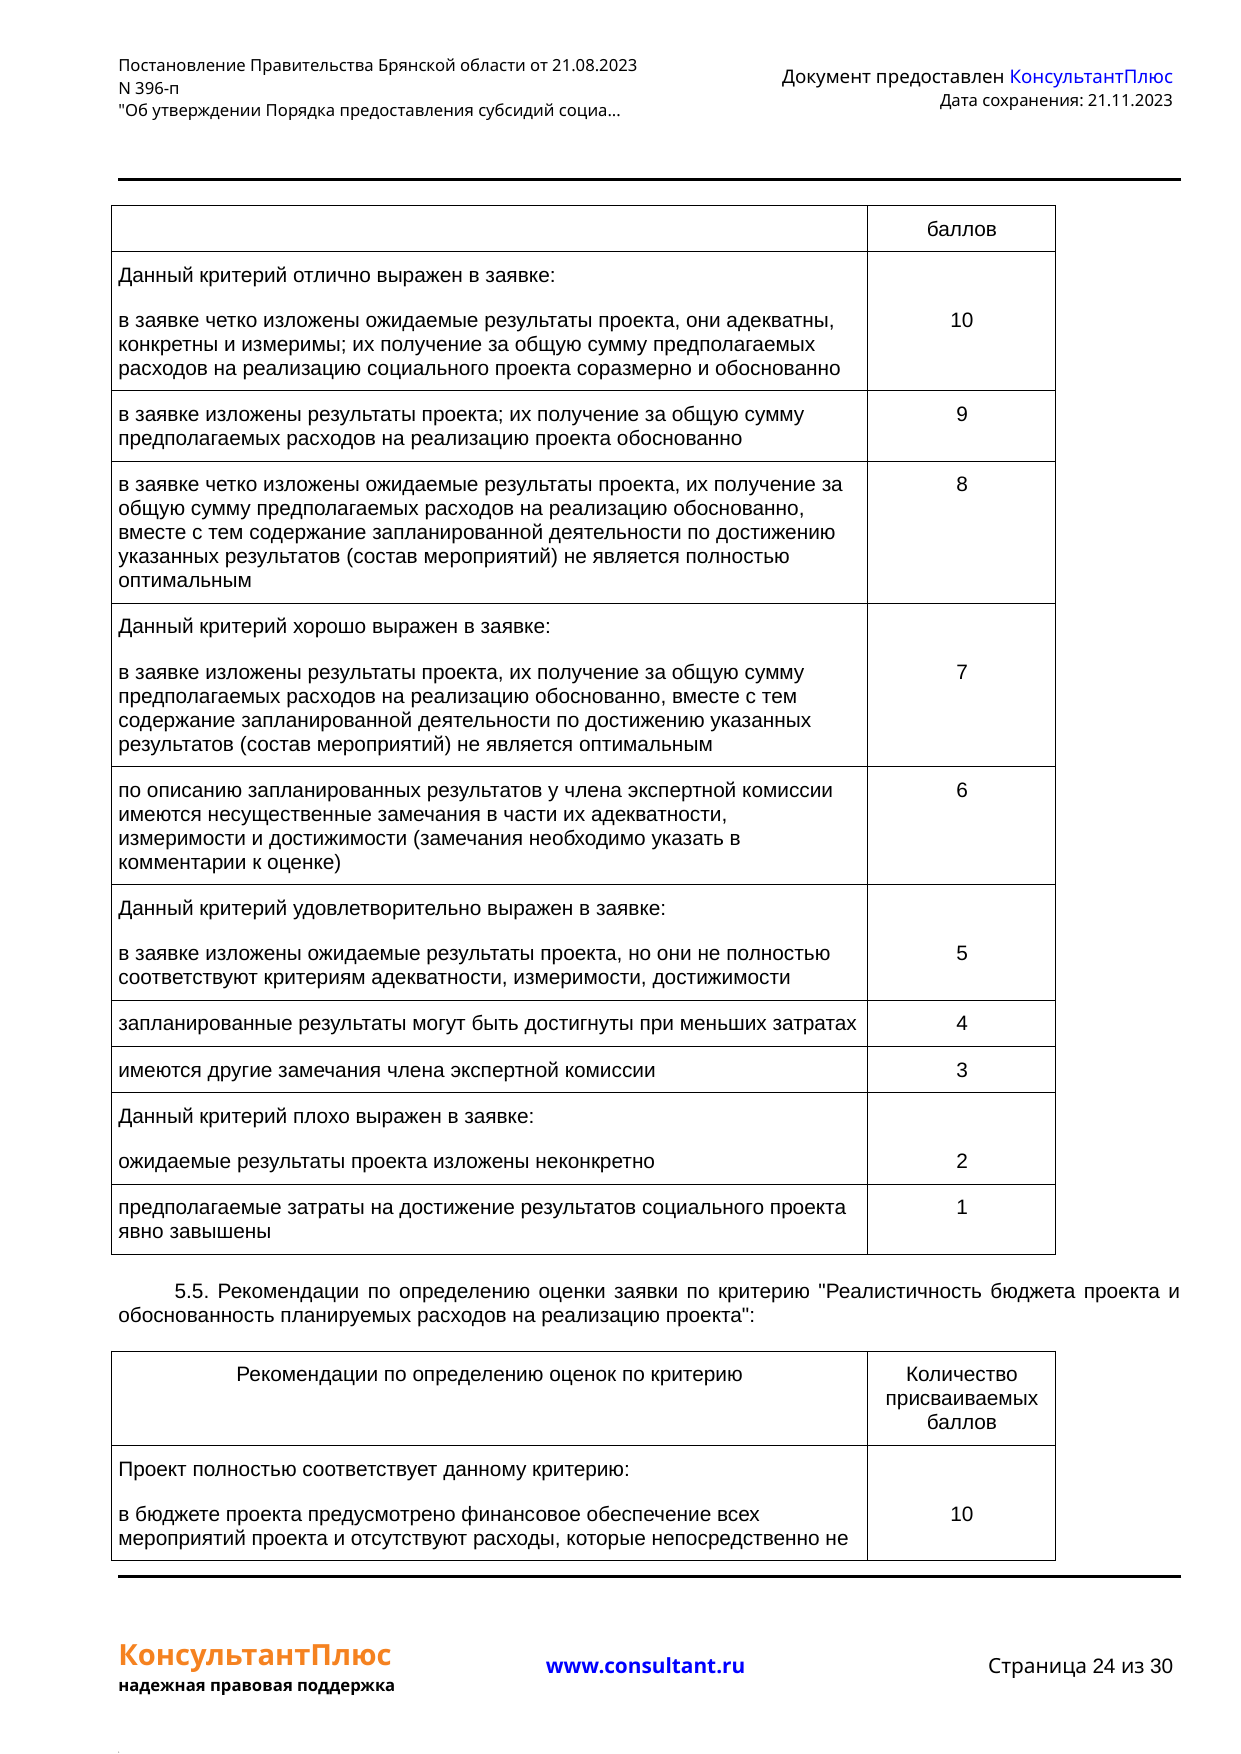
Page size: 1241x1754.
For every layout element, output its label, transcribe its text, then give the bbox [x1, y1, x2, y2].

table_cell [868, 252, 1055, 297]
table_cell 10 [868, 297, 1055, 390]
table_cell Данный критерий хорошо выражен в заявке: [112, 604, 867, 649]
table_cell в заявке четко изложены ожидаемые результаты проекта, они адекватны, конкретны и измеримы; их получение за общую сумму предполагаемых расходов на реализацию социального проекта соразмерно и обоснованно [112, 297, 867, 390]
table_cell в заявке четко изложены ожидаемые результаты проекта, их получение за общую сумму предполагаемых расходов на реализацию обоснованно, вместе с тем содержание запланированной деятельности по достижению указанных результатов (состав мероприятий) не является полностью оптимальным [112, 462, 867, 603]
table_cell 7 [868, 649, 1055, 766]
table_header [868, 206, 1055, 251]
table_cell [868, 1093, 1055, 1138]
table_cell ожидаемые результаты проекта изложены неконкретно [112, 1138, 867, 1183]
table_cell [868, 604, 1055, 649]
table_cell 4 [868, 1001, 1055, 1046]
table_cell 9 [868, 391, 1055, 461]
table_header Количество присваиваемых баллов [868, 1352, 1055, 1445]
table_cell [868, 885, 1055, 930]
table_cell 5 [868, 930, 1055, 999]
table_cell Данный критерий удовлетворительно выражен в заявке: [112, 885, 867, 930]
table_cell 1 [868, 1185, 1055, 1254]
table_cell 8 [868, 462, 1055, 603]
table_cell имеются другие замечания члена экспертной комиссии [112, 1047, 867, 1092]
table_cell 2 [868, 1138, 1055, 1183]
table_cell 10 [868, 1491, 1055, 1560]
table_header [112, 206, 867, 251]
table_cell по описанию запланированных результатов у члена экспертной комиссии имеются несущественные замечания в части их адекватности, измеримости и достижимости (замечания необходимо указать в комментарии к оценке) [112, 767, 867, 884]
table_cell 6 [868, 767, 1055, 884]
text 5.5. Рекомендации по определению оценки заявки по критерию "Реалистичность бюджета проекта и обоснованность планируемых расходов на реализацию проекта": [118, 1279, 1181, 1327]
table_cell запланированные результаты могут быть достигнуты при меньших затратах [112, 1001, 867, 1046]
table_cell Проект полностью соответствует данному критерию: [112, 1446, 867, 1491]
table_cell в заявке изложены результаты проекта; их получение за общую сумму предполагаемых расходов на реализацию проекта обоснованно [112, 391, 867, 461]
table_cell в заявке изложены результаты проекта, их получение за общую сумму предполагаемых расходов на реализацию обоснованно, вместе с тем содержание запланированной деятельности по достижению указанных результатов (состав мероприятий) не является оптимальным [112, 649, 867, 766]
table_cell 3 [868, 1047, 1055, 1092]
table_cell предполагаемые затраты на достижение результатов социального проекта явно завышены [112, 1185, 867, 1254]
table_cell в заявке изложены ожидаемые результаты проекта, но они не полностью соответствуют критериям адекватности, измеримости, достижимости [112, 930, 867, 999]
table_cell Данный критерий отлично выражен в заявке: [112, 252, 867, 297]
table_header Рекомендации по определению оценок по критерию [112, 1352, 867, 1445]
table_cell Данный критерий плохо выражен в заявке: [112, 1093, 867, 1138]
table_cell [112, 1491, 867, 1560]
table_cell [868, 1446, 1055, 1491]
